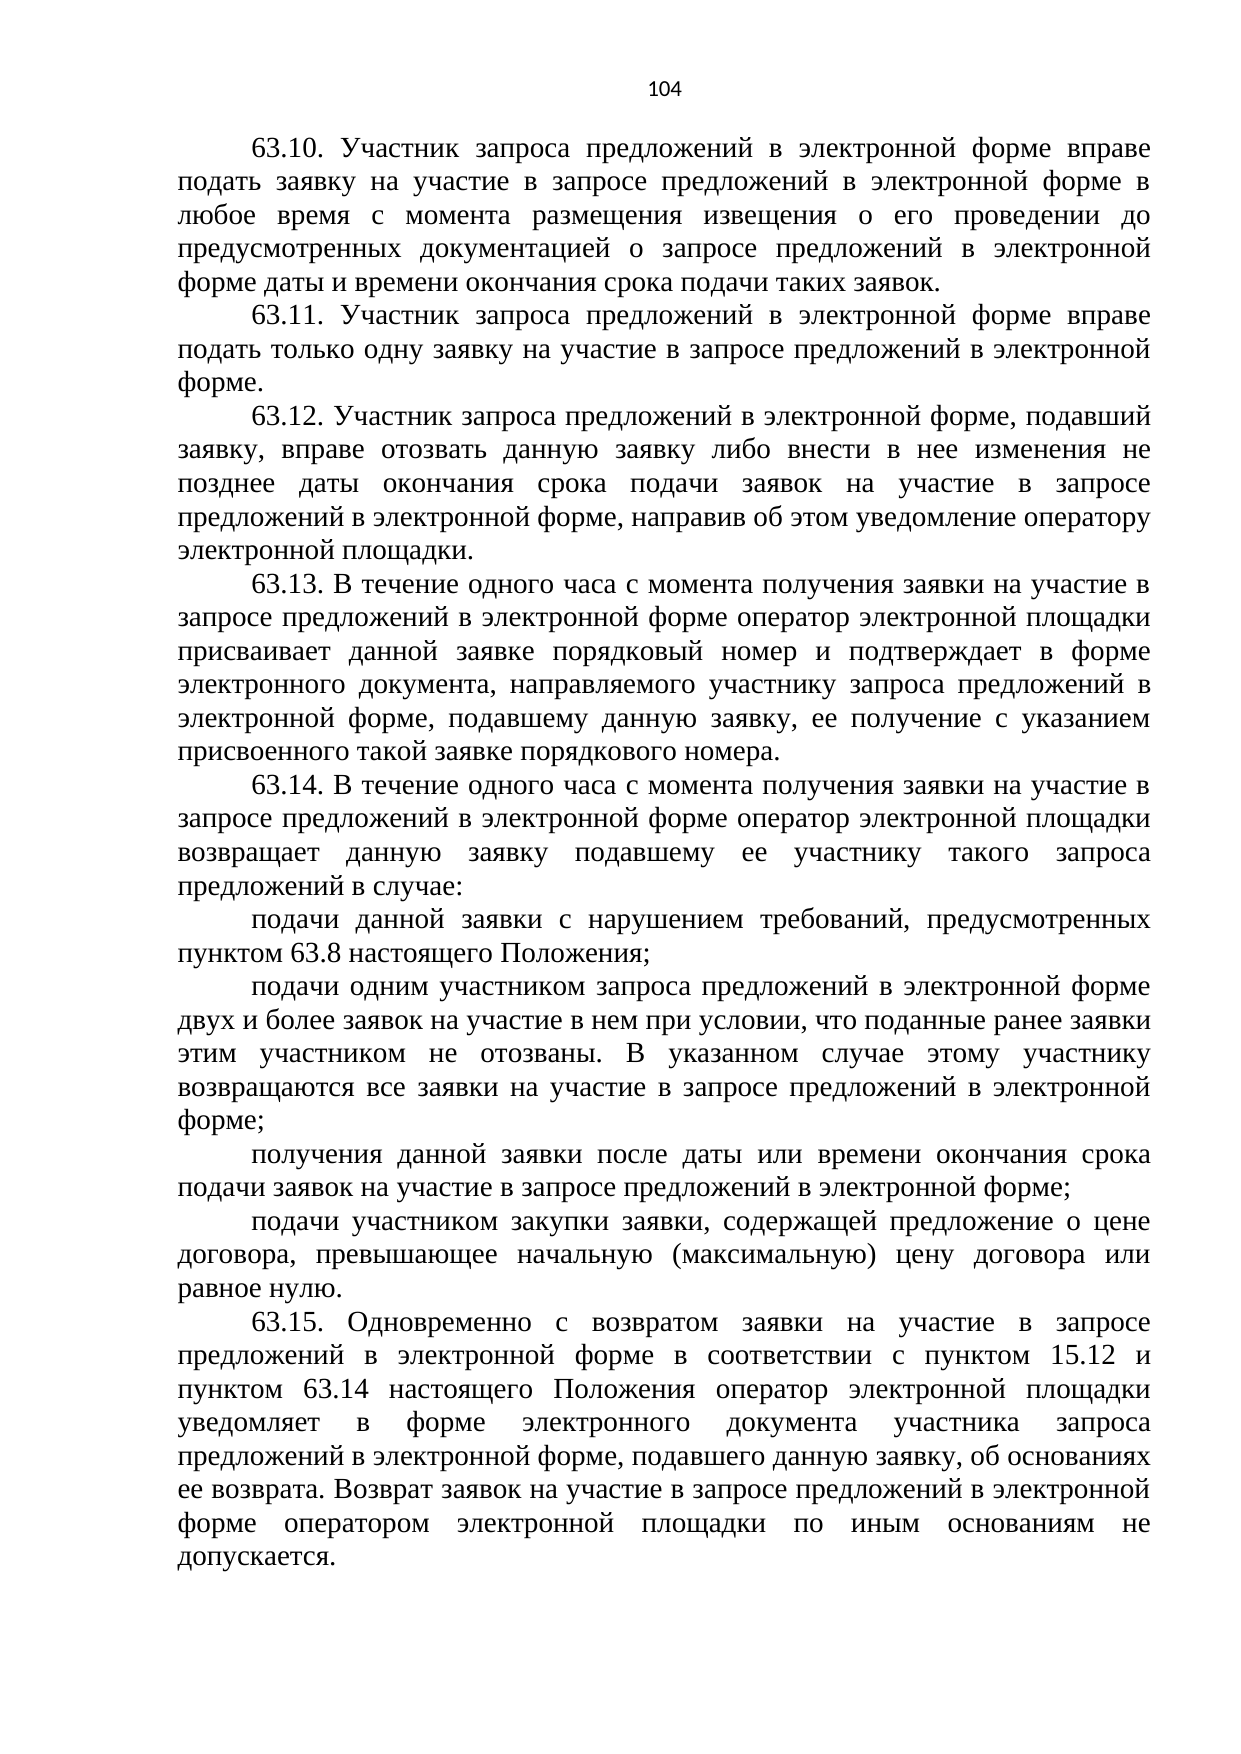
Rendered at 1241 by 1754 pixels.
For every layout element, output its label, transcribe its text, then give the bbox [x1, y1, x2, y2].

list 63.11. Участник запроса предложений в электронной форме вправе подать только одну заявку на участие в запросе предложений в электронной форме. [177, 297, 1152, 398]
list получения данной заявки после даты или времени окончания срока подачи заявок на участие в запросе предложений в электронной форме; [177, 1136, 1152, 1203]
list 63.10. Участник запроса предложений в электронной форме вправе подать заявку на участие в запросе предложений в электронной форме в любое время с момента размещения извещения о его проведении до предусмотренных документацией о запросе предложений в электронной форме даты и времени окончания срока подачи таких заявок. [177, 130, 1152, 297]
list 63.13. В течение одного часа с момента получения заявки на участие в запросе предложений в электронной форме оператор электронной площадки присваивает данной заявке порядковый номер и подтверждает в форме электронного документа, направляемого участнику запроса предложений в электронной форме, подавшему данную заявку, ее получение с указанием присвоенного такой заявке порядкового номера. [177, 566, 1152, 767]
list подачи данной заявки с нарушением требований, предусмотренных пунктом 63.8 настоящего Положения; [177, 901, 1152, 968]
text 63.12. Участник запроса предложений в электронной форме, подавший заявку, вправе отозвать данную заявку либо внести в нее изменения не позднее даты окончания срока подачи заявок на участие в запросе предложений в электронной форме, направив об этом уведомление оператору электронной площадки. [177, 398, 1152, 566]
list подачи одним участником запроса предложений в электронной форме двух и более заявок на участие в нем при условии, что поданные ранее заявки этим участником не отозваны. В указанном случае этому участнику возвращаются все заявки на участие в запросе предложений в электронной форме; [177, 968, 1152, 1136]
list 63.14. В течение одного часа с момента получения заявки на участие в запросе предложений в электронной форме оператор электронной площадки возвращает данную заявку подавшему ее участнику такого запроса предложений в случае: [177, 767, 1152, 901]
list 63.15. Одновременно с возвратом заявки на участие в запросе предложений в электронной форме в соответствии с пунктом 15.12 и пунктом 63.14 настоящего Положения оператор электронной площадки уведомляет в форме электронного документа участника запроса предложений в электронной форме, подавшего данную заявку, об основаниях ее возврата. Возврат заявок на участие в запросе предложений в электронной форме оператором электронной площадки по иным основаниям не допускается. [177, 1304, 1152, 1572]
list подачи участником закупки заявки, содержащей предложение о цене договора, превышающее начальную (максимальную) цену договора или равное нулю. [177, 1203, 1152, 1304]
